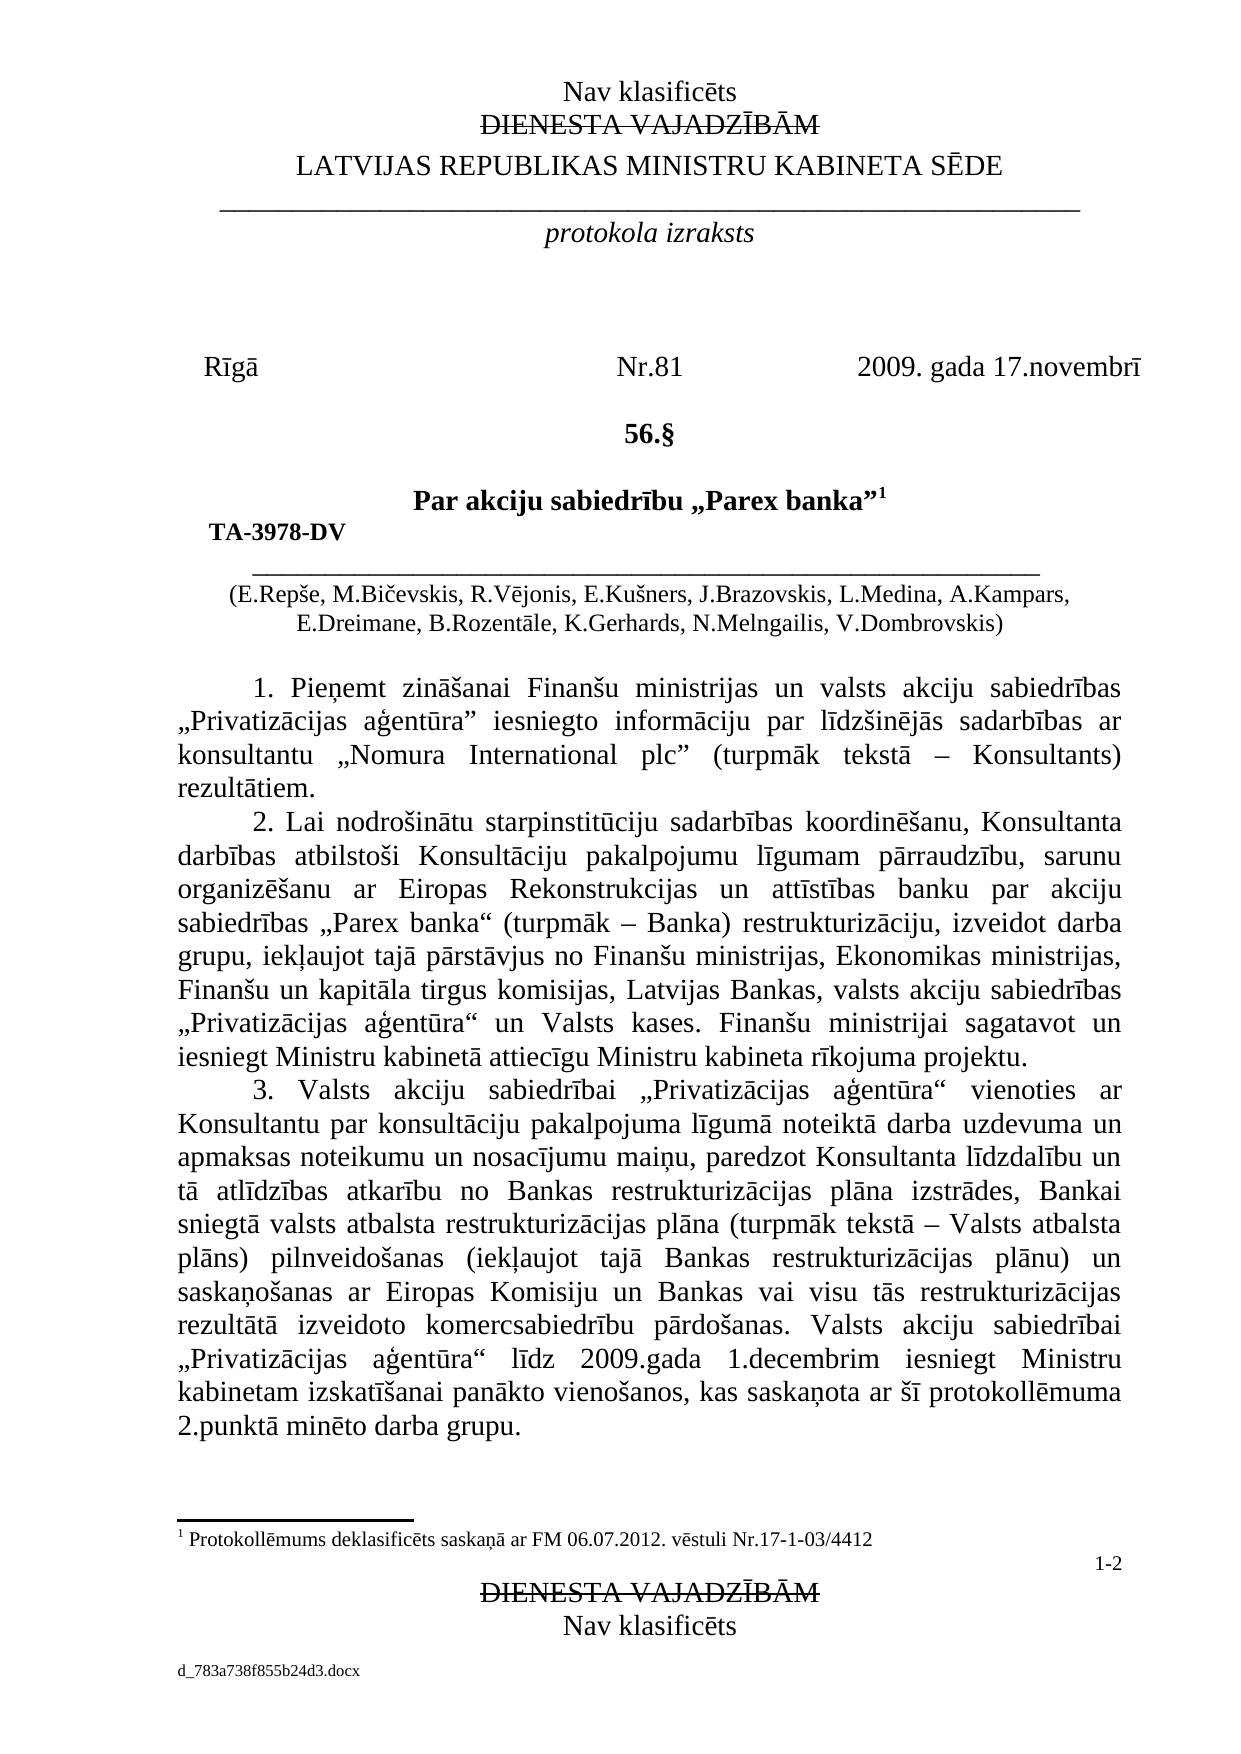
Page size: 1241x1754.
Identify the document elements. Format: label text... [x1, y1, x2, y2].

text 3. Valsts akciju sabiedrībai „Privatizācijas aģentūra“ vienoties ar Konsultantu par konsultāciju pakalpojuma līgumā noteiktā darba uzdevuma un apmaksas noteikumu un nosacījumu maiņu, paredzot Konsultanta līdzdalību un tā atlīdzības atkarību no Bankas restrukturizācijas plāna izstrādes, Bankai sniegtā valsts atbalsta restrukturizācijas plāna (turpmāk tekstā – Valsts atbalsta plāns) pilnveidošanas (iekļaujot tajā Bankas restrukturizācijas plānu) un saskaņošanas ar Eiropas Komisiju un Bankas vai visu tās restrukturizācijas rezultātā izveidoto komercsabiedrību pārdošanas. Valsts akciju sabiedrībai „Privatizācijas aģentūra“ līdz 2009.gada 1.decembrim iesniegt Ministru kabinetam izskatīšanai panākto vienošanos, kas saskaņota ar šī protokollēmuma 2.punktā minēto darba grupu. [177, 1072, 1122, 1441]
text ______________________________________________________ [177, 545, 1122, 579]
title ___________________________________________________________ [177, 181, 1122, 215]
text 1. Pieņemt zināšanai Finanšu ministrijas un valsts akciju sabiedrības „Privatizācijas aģentūra” iesniegto informāciju par līdzšinējās sadarbības ar konsultantu „Nomura International plc” (turpmāk tekstā – Konsultants) rezultātiem. [177, 670, 1122, 804]
text 56.§ [177, 416, 1122, 449]
text 2. Lai nodrošinātu starpinstitūciju sadarbības koordinēšanu, Konsultanta darbības atbilstoši Konsultāciju pakalpojumu līgumam pārraudzību, sarunu organizēšanu ar Eiropas Rekonstrukcijas un attīstības banku par akciju sabiedrības „Parex banka“ (turpmāk – Banka) restrukturizāciju, izveidot darba grupu, iekļaujot tajā pārstāvjus no Finanšu ministrijas, Ekonomikas ministrijas, Finanšu un kapitāla tirgus komisijas, Latvijas Bankas, valsts akciju sabiedrības „Privatizācijas aģentūra“ un Valsts kases. Finanšu ministrijai sagatavot un iesniegt Ministru kabinetā attiecīgu Ministru kabineta rīkojuma projektu. [177, 804, 1122, 1072]
table_header 2009. gada 17.novembrī [698, 349, 1152, 382]
text (E.Repše, M.Bičevskis, R.Vējonis, E.Kušners, J.Brazovskis, L.Medina, A.Kampars, E.Dreimane, B.Rozentāle, K.Gerhards, N.Melngailis, V.Dombrovskis) [177, 579, 1122, 636]
title protokola izraksts [177, 215, 1122, 248]
table_header Nr.81 [605, 349, 697, 382]
text Par akciju sabiedrību „Parex banka” [177, 483, 1122, 517]
title LATVIJAS REPUBLIKAS MINISTRU KABINETA SĒDE [177, 148, 1122, 181]
table_header Rīgā [192, 349, 605, 382]
text TA-3978-DV [177, 517, 1122, 545]
